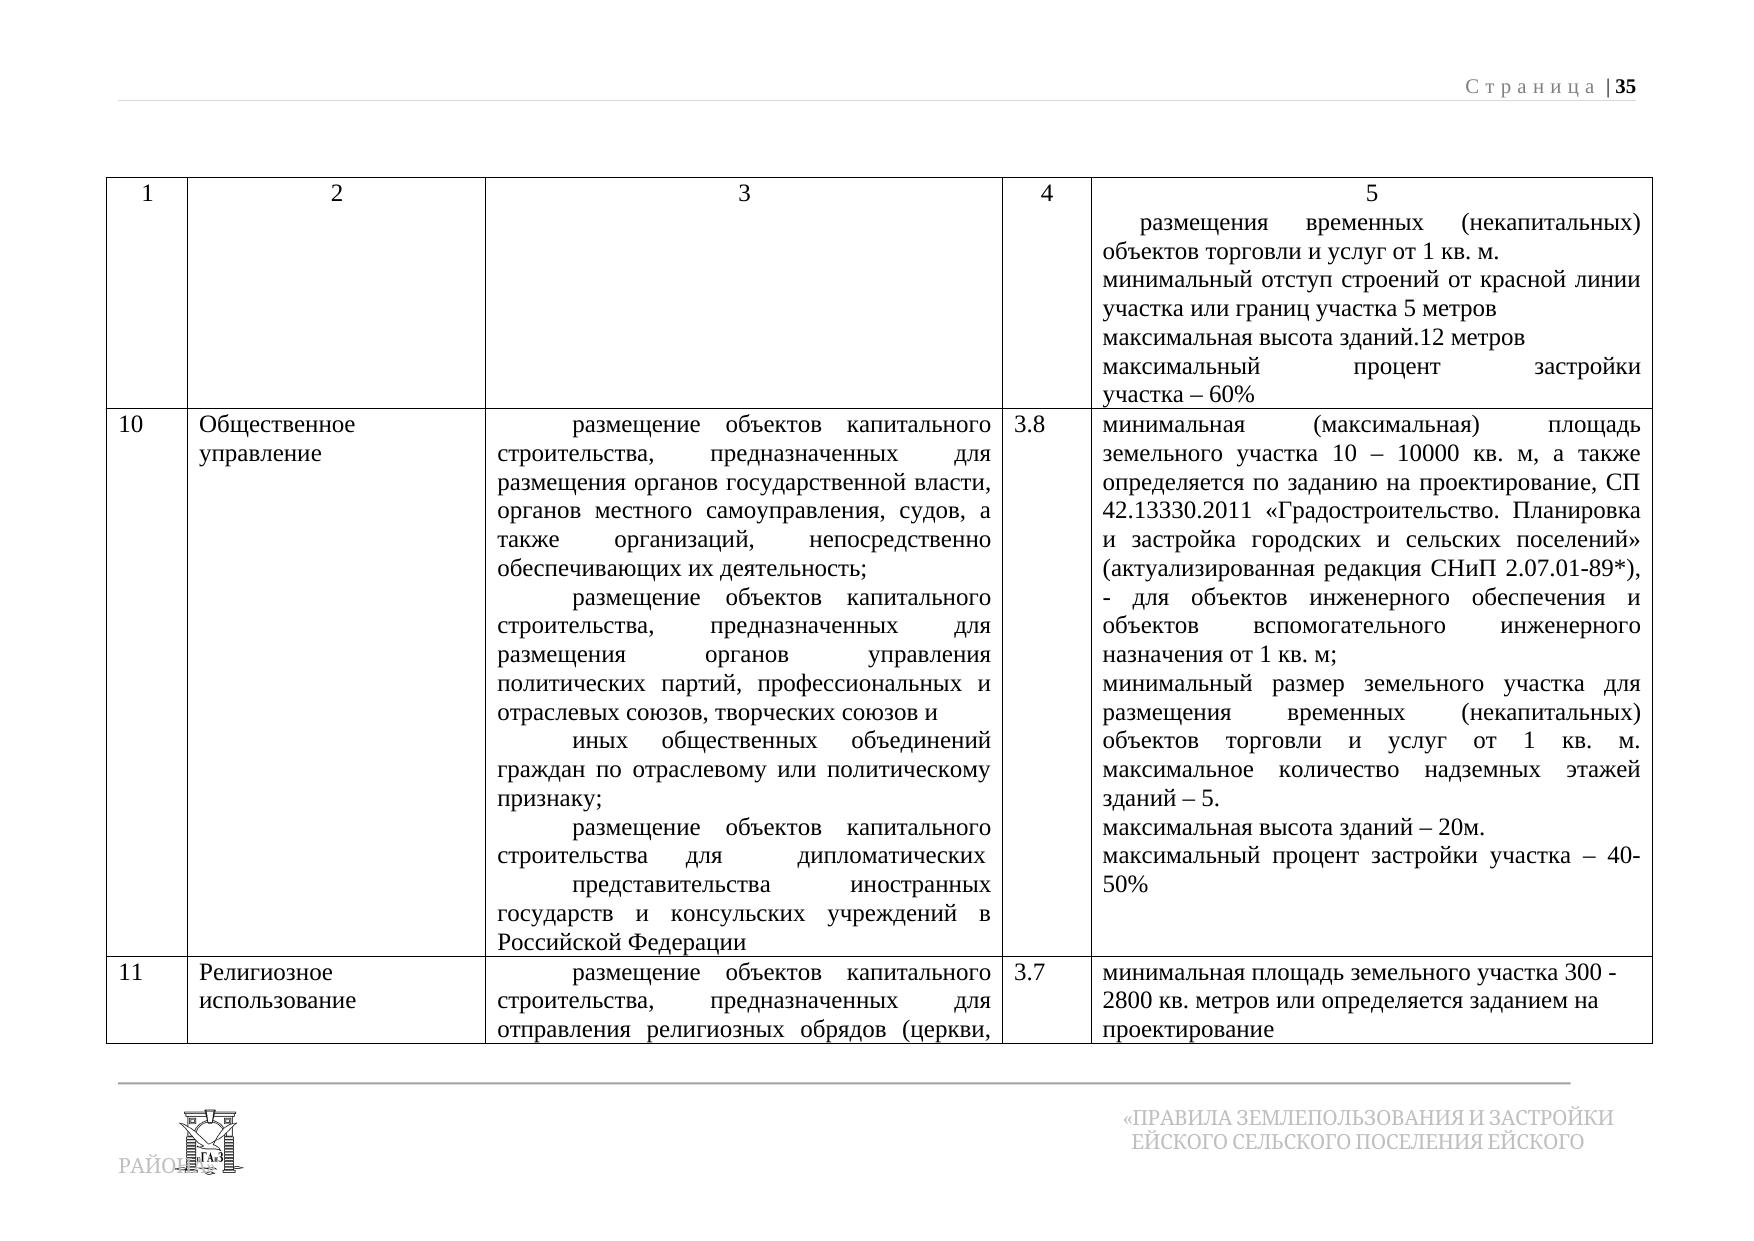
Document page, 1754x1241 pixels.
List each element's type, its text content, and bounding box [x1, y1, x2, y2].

table_cell 9 1 [107, 178, 187, 408]
table_cell 11 1 [107, 957, 187, 1043]
table_cell 3.7 4 [1003, 957, 1091, 1043]
picture [175, 1108, 244, 1176]
table_cell Религиозное использование 2 [188, 957, 485, 1043]
table_cell минимальная (максимальная) площадь земельного участка 10 – 10000 кв. м, а также определяется по заданию на проектирование, СП 42.13330.2011 «Градостроительство. Планировка и застройка городских и сельских поселений» (актуализированная редакция СНиП 2.07.01-89*), - для объектов инженерного обеспечения и объектов вспомогательного инженерного назначения от 1 кв. м; минимальный размер земельного участка для размещения временных (некапитальных) объектов торговли и услуг от 1 кв. м. максимальное количество надземных этажей зданий – 5. максимальная высота зданий – 20м. максимальный процент застройки участка – 40-50% [1092, 409, 1652, 956]
table_cell Общественное управление [188, 409, 485, 956]
table_cell 4.3 4 [1003, 178, 1091, 408]
table_cell 3.8 [1003, 409, 1091, 956]
table_cell размещение объектов капитального строительства, предназначенных для размещения органов государственной власти, органов местного самоуправления, судов, а также организаций, непосредственно обеспечивающих их деятельность; размещение объектов капитального строительства, предназначенных для размещения органов управления политических партий, профессиональных и отраслевых союзов, творческих союзов и иных общественных объединений граждан по отраслевому или политическому признаку; размещение объектов капитального строительства для дипломатических представительства иностранных государств и консульских учреждений в Российской Федерации [486, 409, 1002, 956]
table_cell 10 [107, 409, 187, 956]
table_cell Рынки 2 [188, 178, 485, 408]
